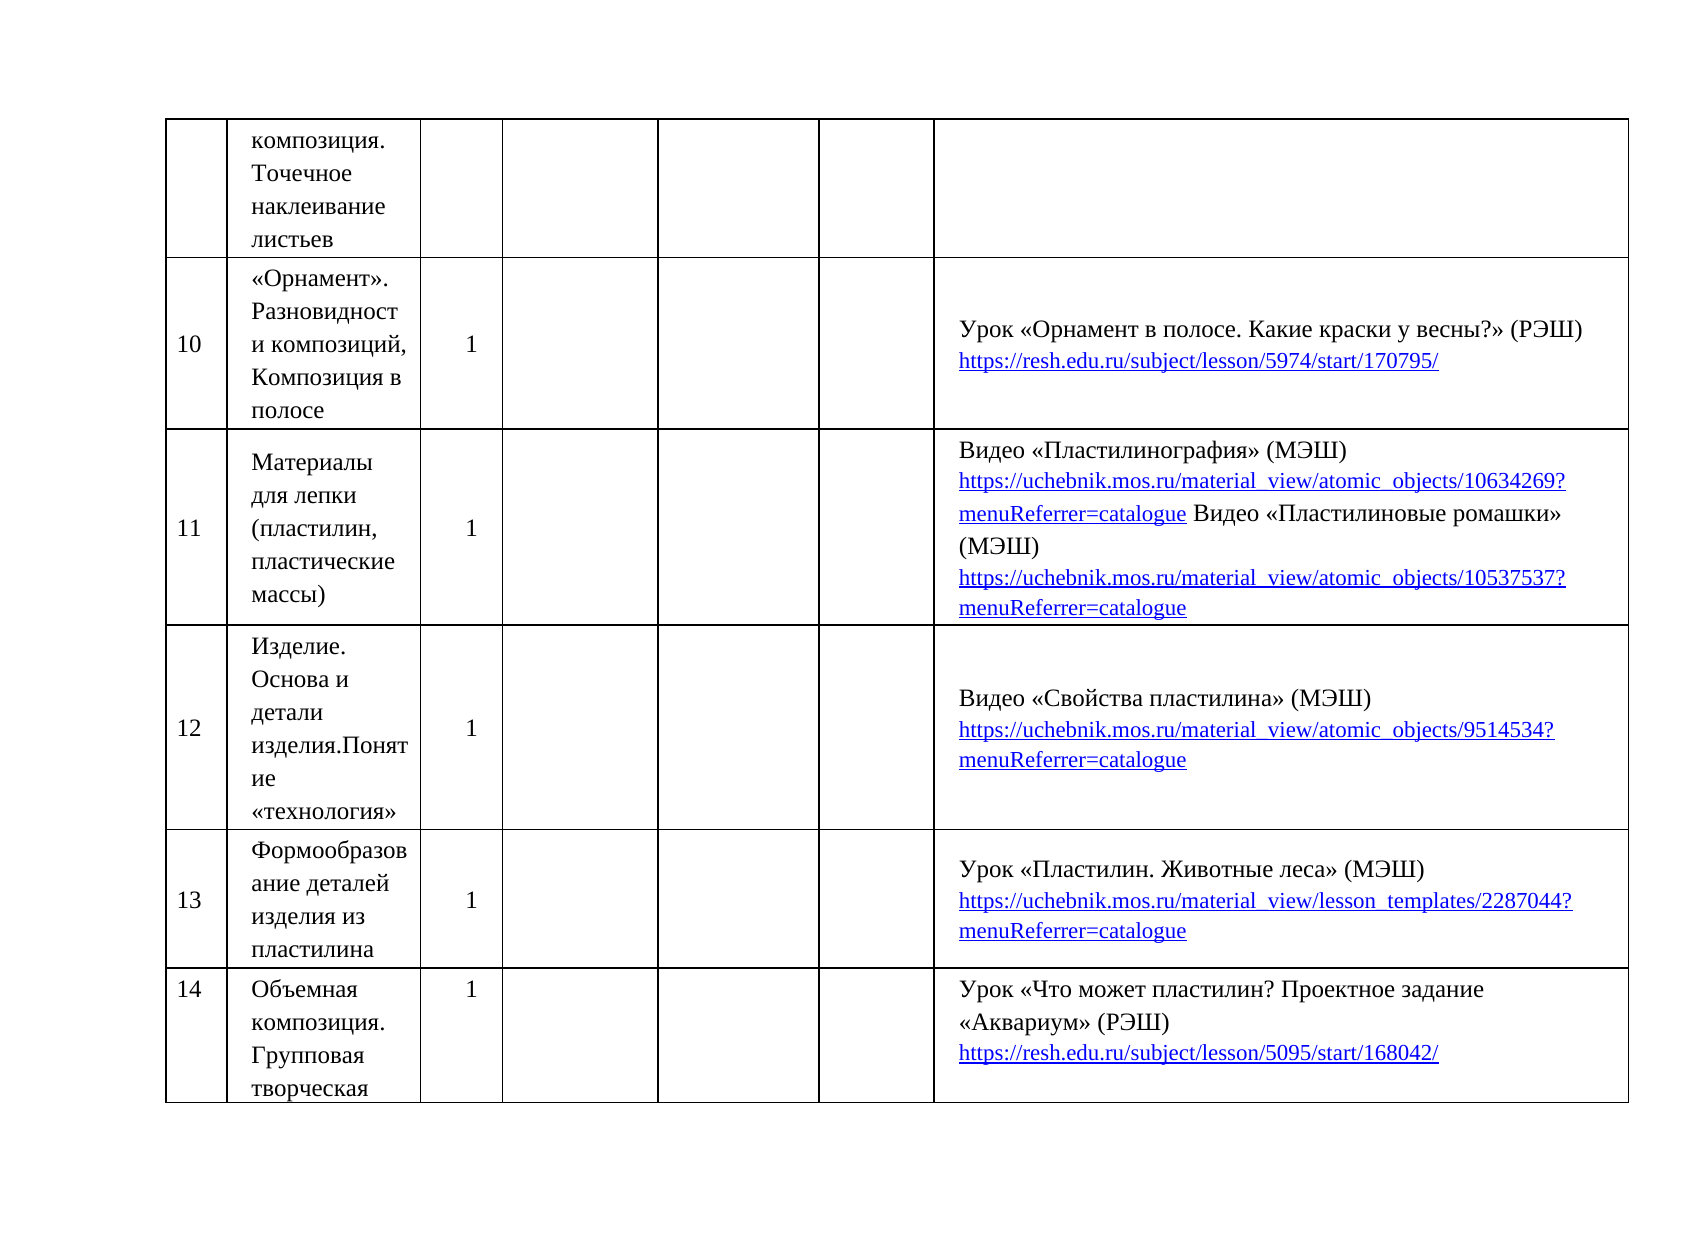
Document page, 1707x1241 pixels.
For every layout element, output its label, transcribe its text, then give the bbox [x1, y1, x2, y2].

table_cell 1 [421, 120, 502, 257]
table_cell Формообразование деталей изделия из пластилина [228, 830, 420, 967]
table_cell [503, 830, 657, 967]
table_cell [503, 120, 657, 257]
table_cell 11 [167, 430, 226, 624]
table_cell [820, 626, 933, 828]
table_cell [659, 969, 818, 1102]
table_cell Урок «Пластилин. Животные леса» (МЭШ) https://uchebnik.mos.ru/material_view/lesson_templates/2287044?menuReferrer=catalogue [935, 830, 1628, 967]
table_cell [935, 969, 1628, 1102]
table_cell 13 [167, 830, 226, 967]
table_cell 10 [167, 258, 226, 428]
table_cell [503, 430, 657, 624]
table_cell 1 [421, 430, 502, 624]
table_cell 14 [167, 969, 226, 1102]
table_cell [503, 626, 657, 828]
table_cell [820, 258, 933, 428]
table_cell 12 [167, 626, 226, 828]
table_cell 1 [421, 626, 502, 828]
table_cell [935, 120, 1628, 257]
table_cell [820, 969, 933, 1102]
table_cell [820, 830, 933, 967]
table_cell Видео «Свойства пластилина» (МЭШ) https://uchebnik.mos.ru/material_view/atomic_objects/9514534?menuReferrer=catalogue [935, 626, 1628, 828]
table_cell [503, 258, 657, 428]
table_cell 1 [421, 969, 502, 1102]
table_cell Материалы для лепки (пластилин, пластические массы) [228, 430, 420, 624]
table_cell Урок «Орнамент в полосе. Какие краски у весны?» (РЭШ) https://resh.edu.ru/subject/lesson/5974/start/170795/ [935, 258, 1628, 428]
table_cell Изделие. Основа и детали изделия.Понятие «технология» [228, 626, 420, 828]
table_cell [820, 430, 933, 624]
table_cell [659, 258, 818, 428]
table_cell 1 [421, 830, 502, 967]
table_cell [659, 830, 818, 967]
table_cell «Орнамент». Разновидности композиций, Композиция в полосе [228, 258, 420, 428]
table_cell [659, 430, 818, 624]
table_cell [659, 626, 818, 828]
table_cell 9 [167, 120, 226, 257]
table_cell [228, 969, 420, 1102]
table_cell [820, 120, 933, 257]
table_cell 1 [421, 258, 502, 428]
table_cell [659, 120, 818, 257]
table_cell [503, 969, 657, 1102]
table_cell Видео «Пластилинография» (МЭШ) https://uchebnik.mos.ru/material_view/atomic_objects/10634269?menuReferrer=catalogue Видео «Пластилиновые ромашки» (МЭШ) https://uchebnik.mos.ru/material_view/atomic_objects/10537537?menuReferrer=catalogue [935, 430, 1628, 624]
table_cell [228, 120, 420, 257]
